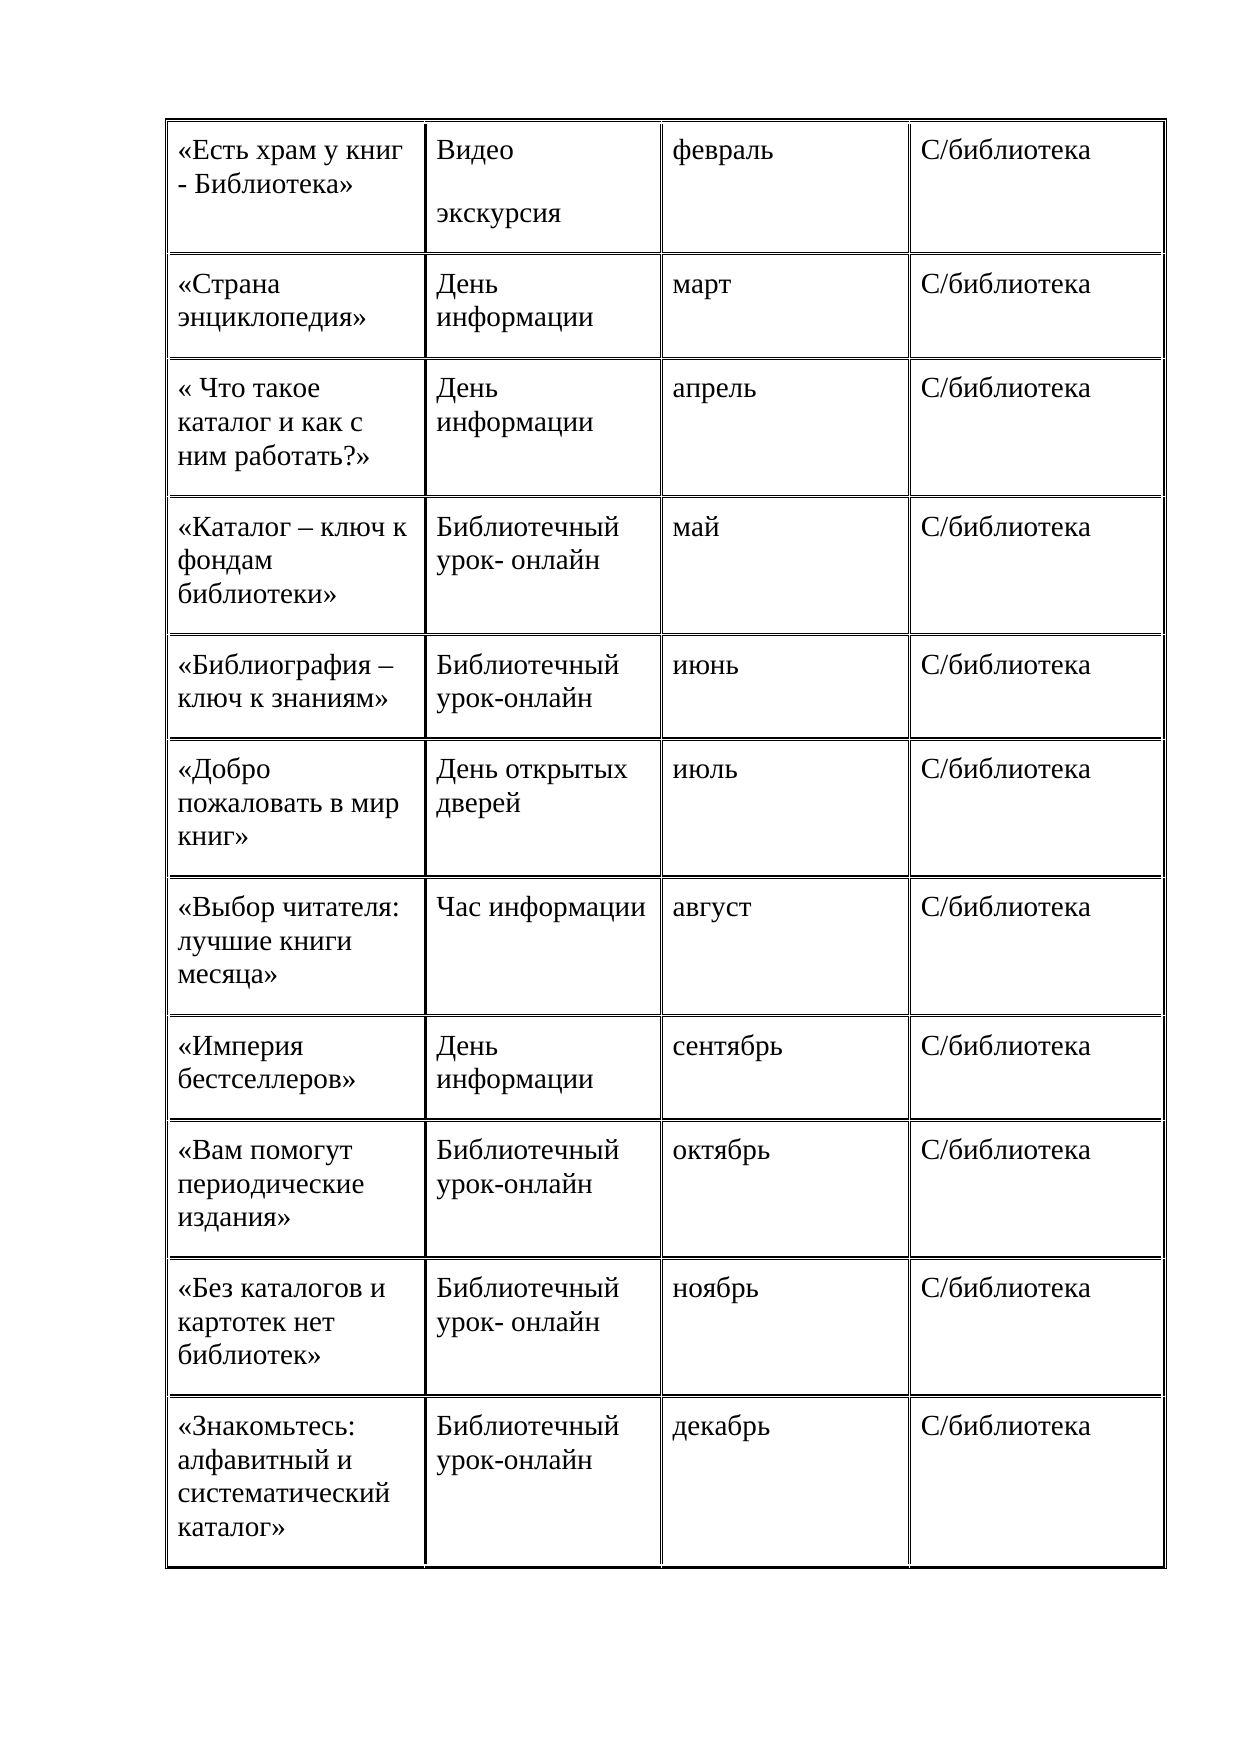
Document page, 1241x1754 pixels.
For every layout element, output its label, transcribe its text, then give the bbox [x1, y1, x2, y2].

table_cell сентябрь [663, 1017, 908, 1118]
table_cell «Без каталогов и картотек нет библиотек» [168, 1256, 424, 1394]
table_cell июль [663, 741, 908, 875]
table_cell Библиотечный урок- онлайн [427, 1260, 660, 1394]
table_cell «Империя бестселлеров» [168, 1014, 424, 1118]
table_cell Библиотечный урок- онлайн [427, 498, 660, 633]
table_cell С/библиотека [911, 1014, 1164, 1118]
table_cell «Страна энциклопедия» [166, 252, 425, 356]
table_cell С/библиотека [911, 495, 1164, 633]
table_cell С/библиотека [911, 737, 1164, 875]
table_cell май [663, 498, 908, 633]
table_cell Библиотечный урок-онлайн [427, 1122, 660, 1256]
table_cell апрель [663, 360, 908, 494]
table_cell С/библиотека [910, 252, 1165, 356]
table_cell «Вам помогут периодические издания» [168, 1118, 424, 1256]
table_cell День информации [427, 360, 660, 494]
table_cell Библиотечный урок-онлайн [427, 636, 660, 737]
table_cell ноябрь [663, 1260, 908, 1394]
table_cell С/библиотека [911, 1118, 1164, 1256]
table_cell июнь [663, 636, 908, 737]
table_cell декабрь [662, 1398, 910, 1566]
table_cell «Знакомьтесь: алфавитный и систематический каталог» [168, 1394, 425, 1566]
table_cell «Добро пожаловать в мир книг» [168, 737, 424, 875]
table_cell Библиотечный урок-онлайн [425, 1398, 662, 1566]
table_cell С/библиотека [910, 1394, 1164, 1566]
table_cell Час информации [427, 879, 660, 1013]
table_cell С/библиотека [910, 122, 1163, 252]
table_cell «Каталог – ключ к фондам библиотеки» [168, 495, 424, 633]
table_cell август [663, 879, 908, 1013]
table_cell С/библиотека [910, 633, 1165, 737]
table_cell октябрь [663, 1122, 908, 1256]
table_cell «Есть храм у книг - Библиотека» [168, 120, 425, 252]
table_cell С/библиотека [911, 356, 1164, 494]
table_cell С/библиотека [911, 875, 1164, 1013]
table_cell март [663, 255, 908, 356]
table_cell С/библиотека [911, 1256, 1164, 1394]
table_cell « Что такое каталог и как с ним работать?» [168, 356, 424, 494]
table_cell февраль [662, 122, 910, 252]
table_cell День открытых дверей [427, 741, 660, 875]
table_cell День информации [427, 1017, 660, 1118]
table_cell «Библиография – ключ к знаниям» [166, 633, 425, 737]
table_cell «Выбор читателя: лучшие книги месяца» [168, 875, 424, 1013]
table_cell Видео экскурсия [425, 122, 662, 252]
table_cell День информации [427, 255, 660, 356]
